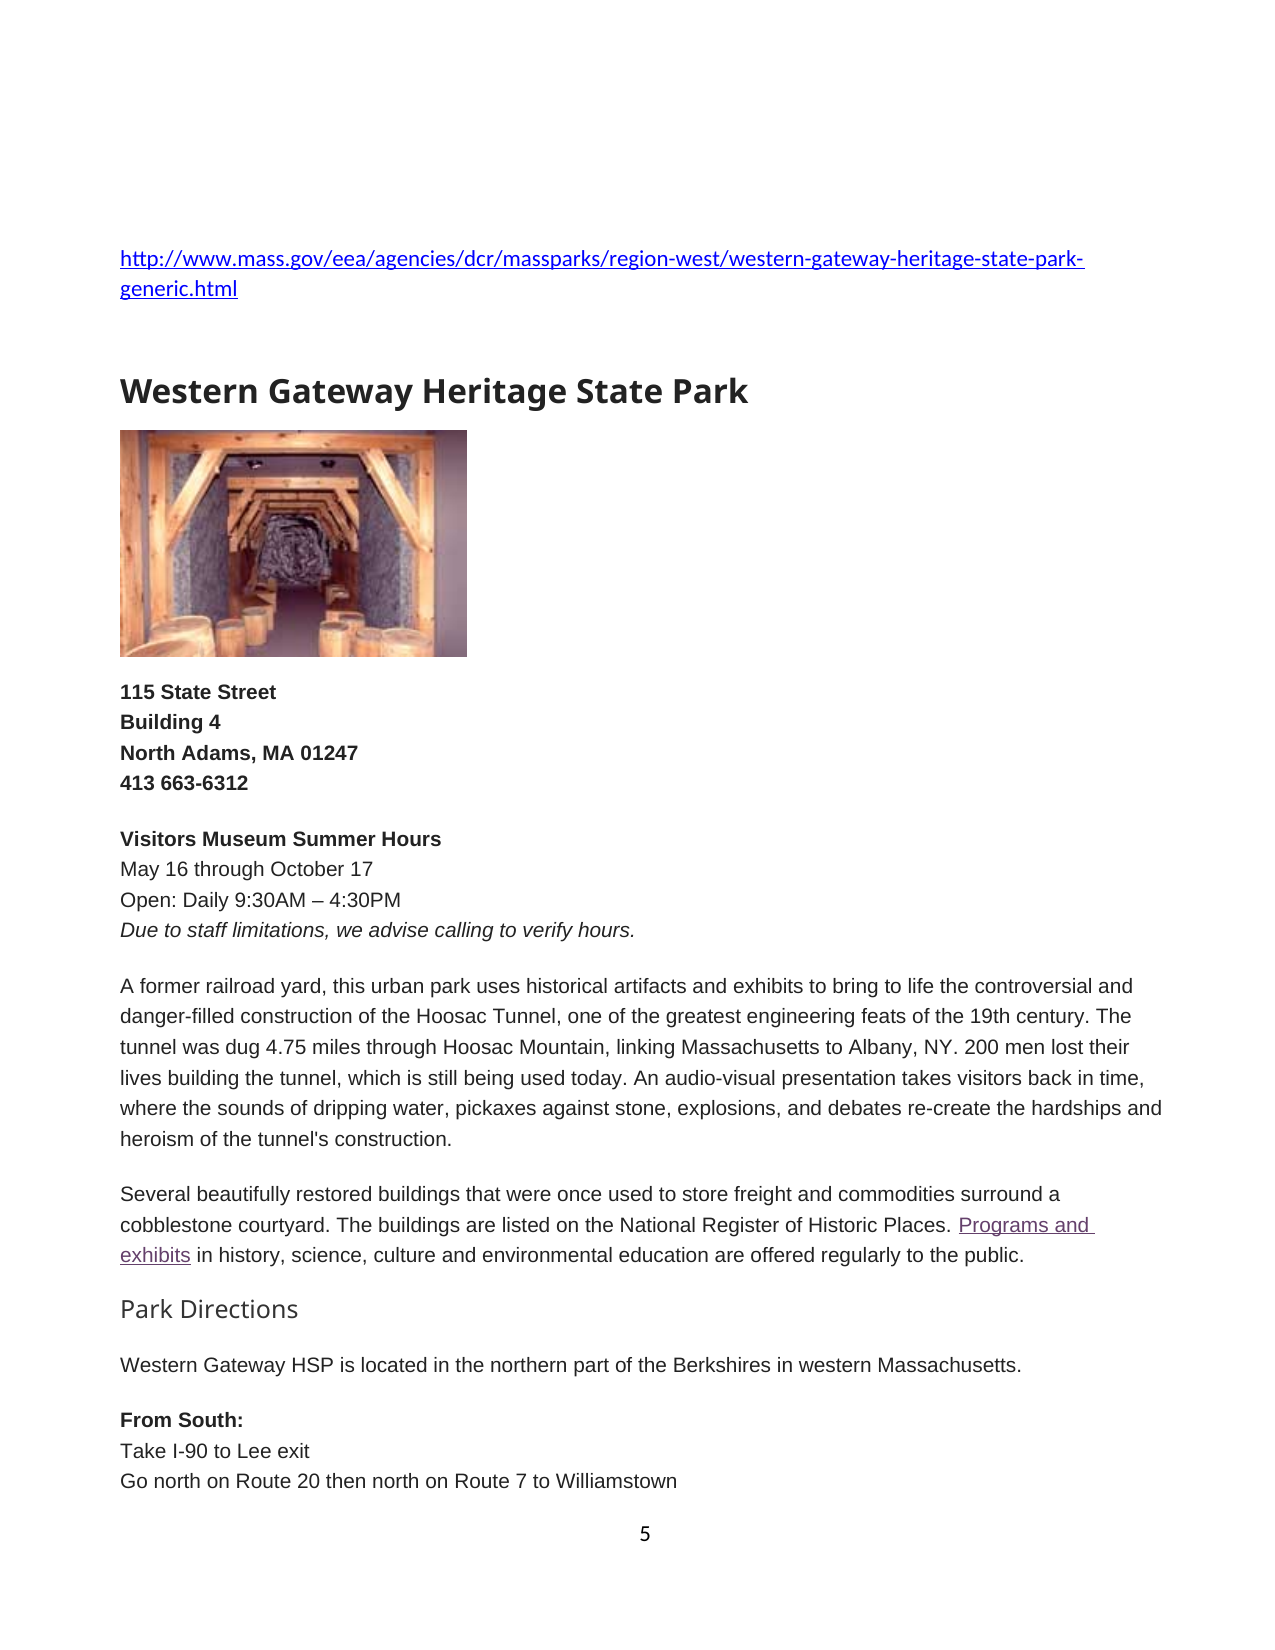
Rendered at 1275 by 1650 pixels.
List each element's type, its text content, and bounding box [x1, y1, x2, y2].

text Western Gateway HSP is located in the northern part of the Berkshires in western Massachusetts. [120, 1346, 1170, 1377]
text Visitors Museum Summer Hours May 16 through October 17 Open: Daily 9:30AM – 4:30PM Due to staff limitations, we advise calling to verify hours. [120, 820, 1170, 942]
text 115 State Street Building 4 North Adams, MA 01247 413 663-6312 [120, 673, 1170, 795]
text http://www.mass.gov/eea/agencies/dcr/massparks/region-west/western-gateway-heritage-state-park-generic.html [120, 244, 1170, 302]
text Several beautifully restored buildings that were once used to store freight and commodities surround a cobblestone courtyard. The buildings are listed on the National Register of Historic Places. Programs and exhibits in history, science, culture and environmental education are offered regularly to the public. [120, 1175, 1170, 1267]
subtitle Park Directions [120, 1292, 1170, 1326]
subtitle Western Gateway Heritage State Park [120, 368, 1170, 413]
text A former railroad yard, this urban park uses historical artifacts and exhibits to bring to life the controversial and danger-filled construction of the Hoosac Tunnel, one of the greatest engineering feats of the 19th century. The tunnel was dug 4.75 miles through Hoosac Mountain, linking Massachusetts to Albany, NY. 200 men lost their lives building the tunnel, which is still being used today. An audio-visual presentation takes visitors back in time, where the sounds of dripping water, pickaxes against stone, explosions, and debates re-create the hardships and heroism of the tunnel's construction. [120, 967, 1170, 1150]
picture [120, 430, 467, 657]
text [120, 1402, 1170, 1493]
